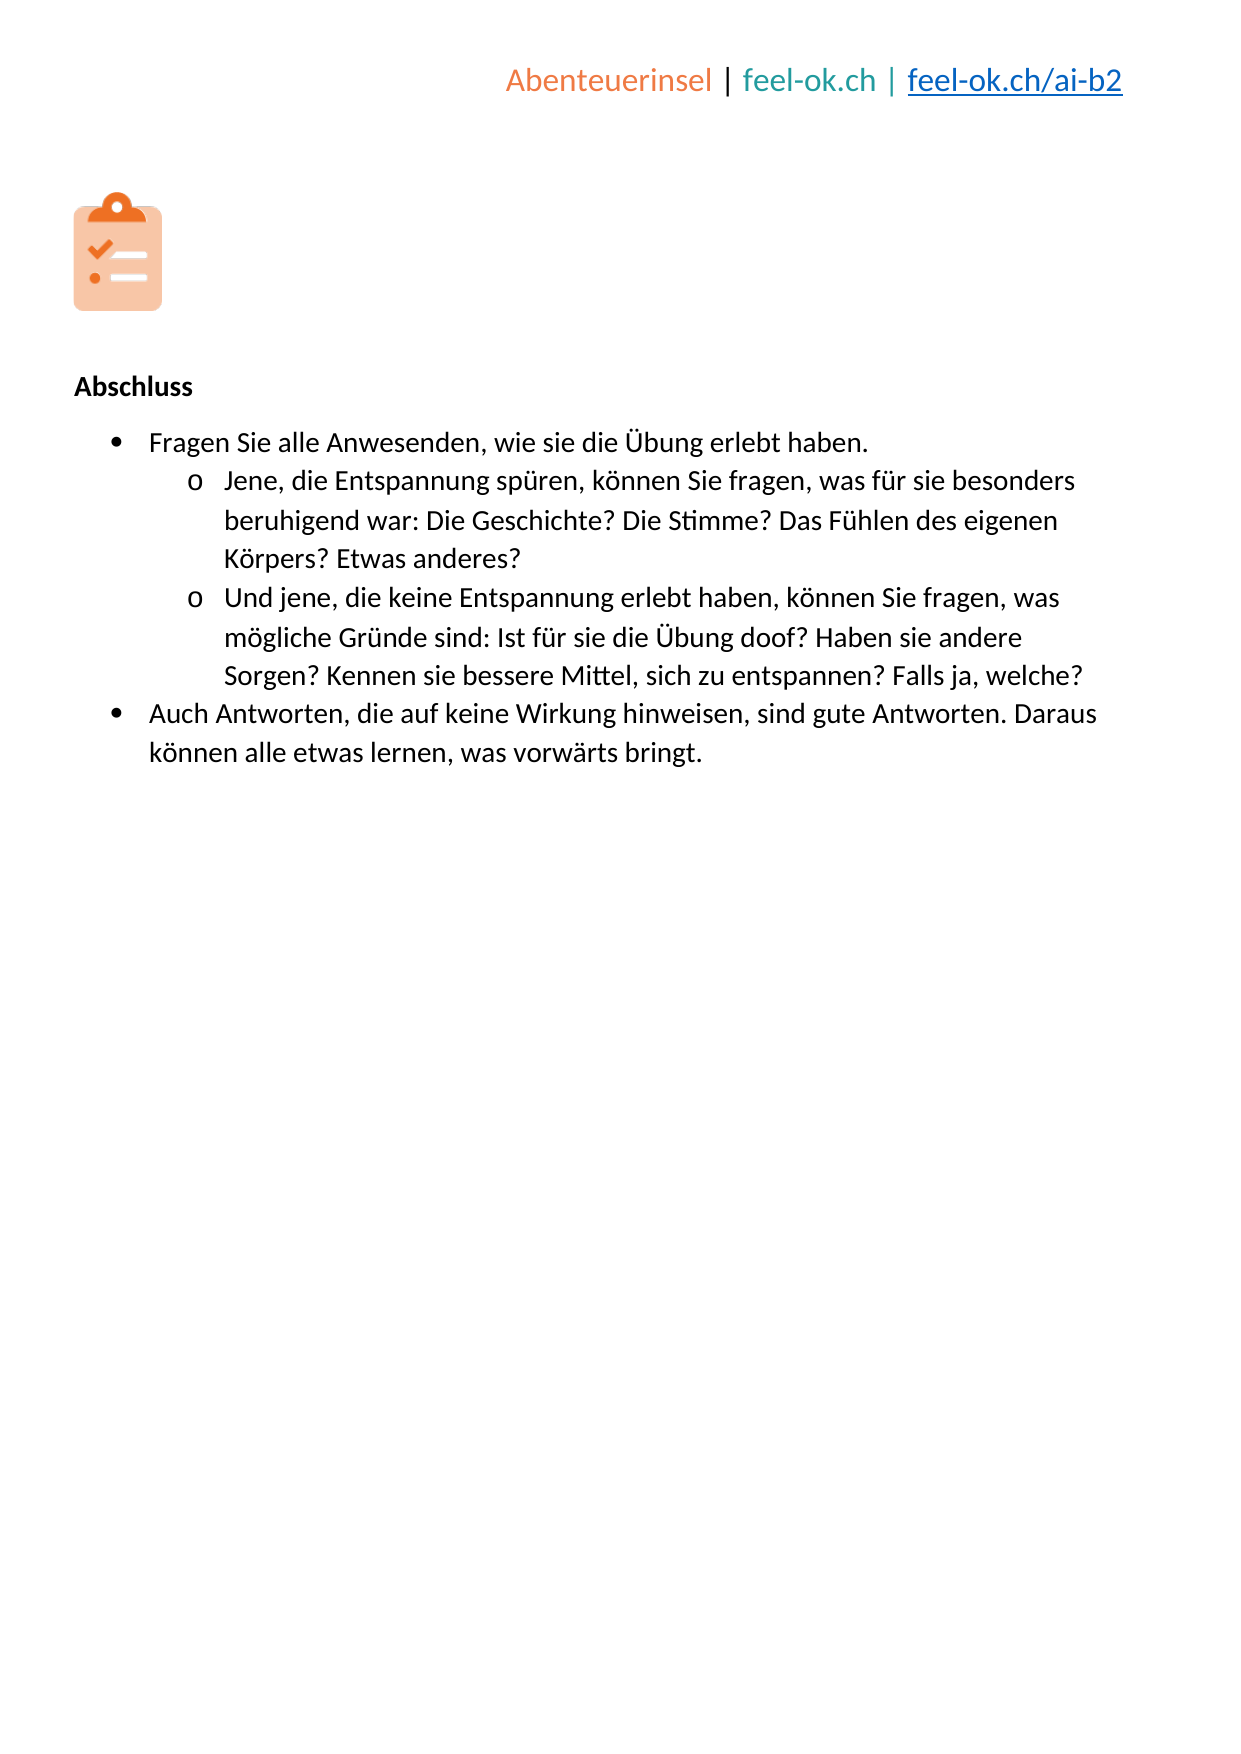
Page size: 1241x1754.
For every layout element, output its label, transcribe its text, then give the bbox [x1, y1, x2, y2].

list Und jene, die keine Entspannung erlebt haben, können Sie fragen, was mögliche Gründe sind: Ist für sie die Übung doof? Haben sie andere Sorgen? Kennen sie bessere Mittel, sich zu entspannen? Falls ja, welche? [186, 579, 1122, 693]
list Auch Antworten, die auf keine Wirkung hinweisen, sind gute Antworten. Daraus können alle etwas lernen, was vorwärts bringt. [111, 696, 1122, 770]
list Jene, die Entspannung spüren, können Sie fragen, was für sie besonders beruhigend war: Die Geschichte? Die Stimme? Das Fühlen des eigenen Körpers? Etwas anderes? [186, 462, 1122, 576]
text Abschluss [74, 368, 1122, 404]
picture [73, 192, 162, 311]
list Fragen Sie alle Anwesenden, wie sie die Übung erlebt haben. [111, 424, 1122, 459]
